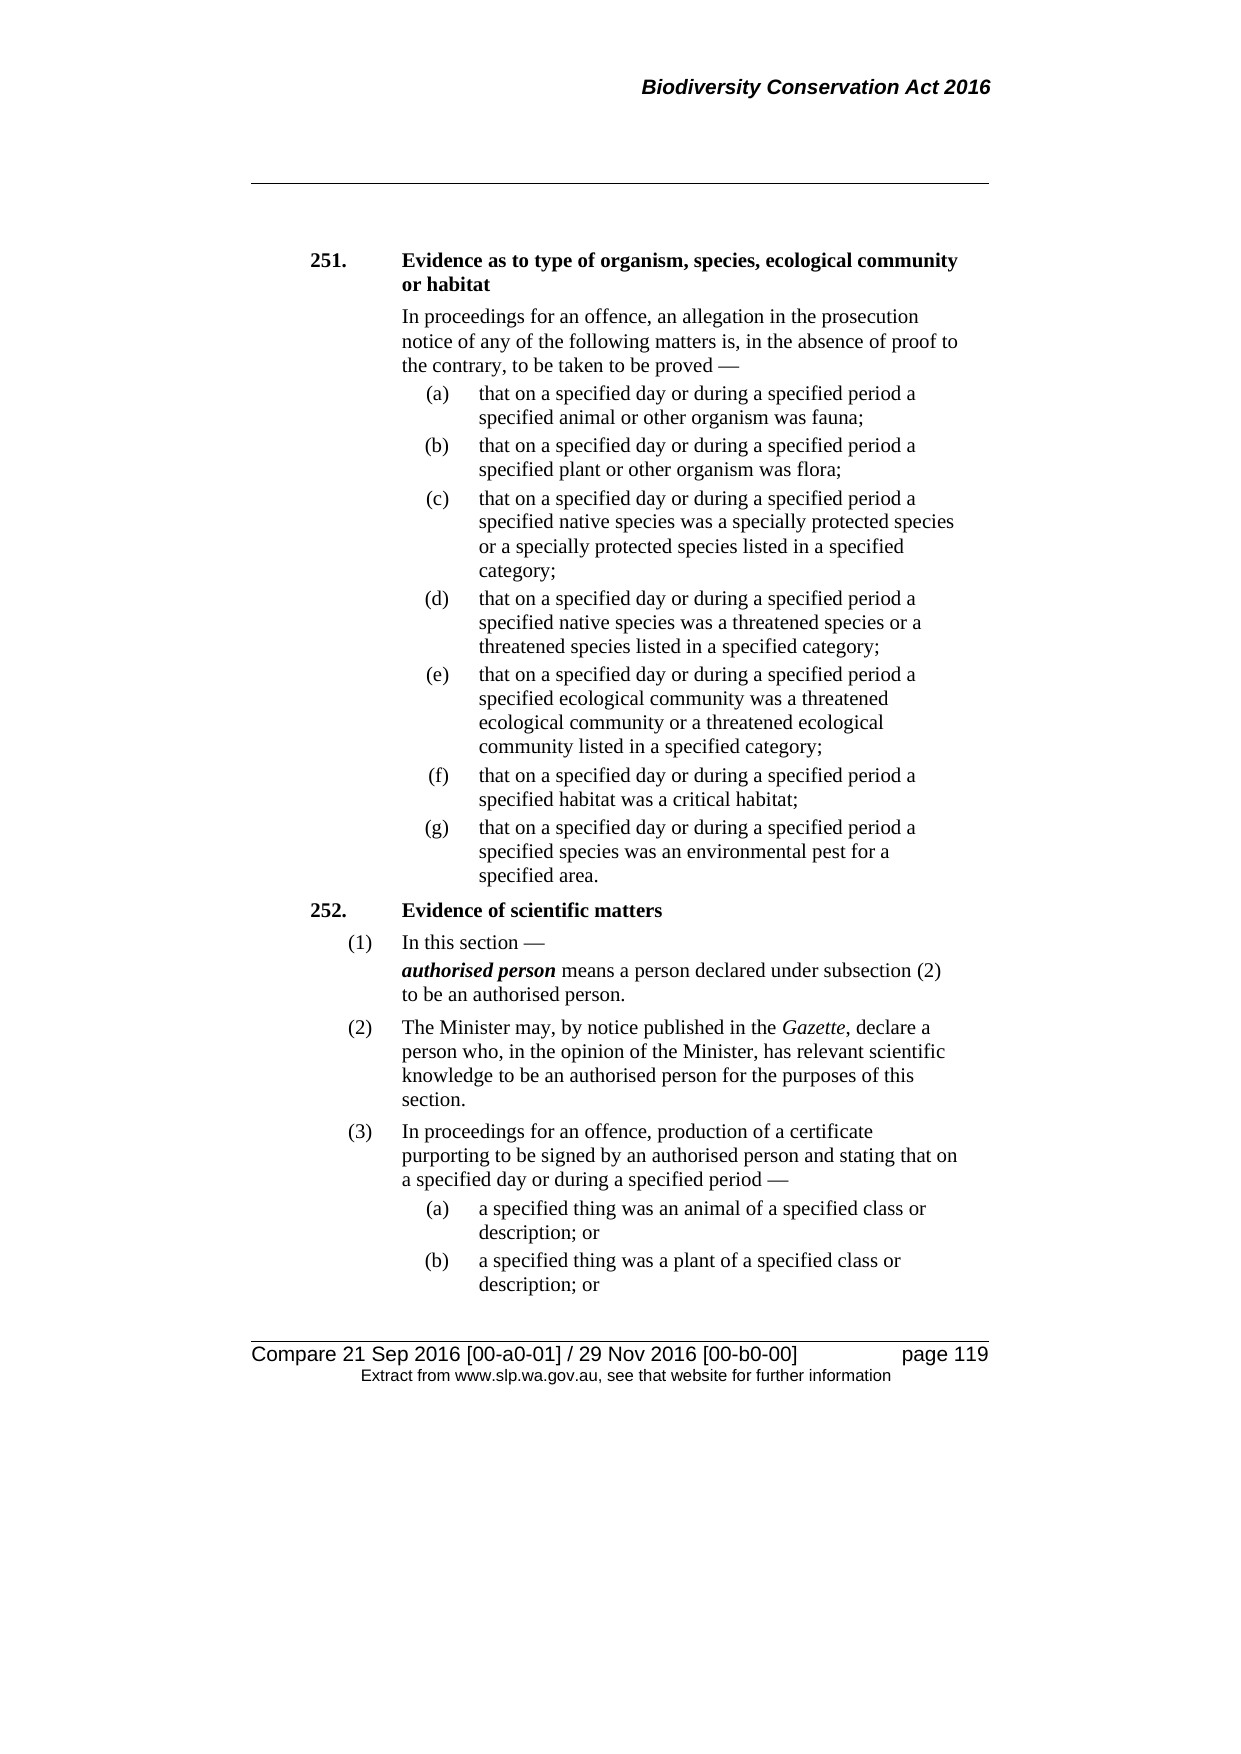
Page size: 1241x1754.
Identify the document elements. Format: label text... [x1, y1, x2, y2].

text (a) a specified thing was an animal of a specified class or description; or [390, 1196, 959, 1244]
text authorised person means a person declared under subsection (2) to be an authorised person. [310, 958, 959, 1006]
text (f) that on a specified day or during a specified period a specified habitat was a critical habitat; [390, 763, 959, 811]
text (2) The Minister may, by notice published in the Gazette, declare a person who, in the opinion of the Minister, has relevant scientific knowledge to be an authorised person for the purposes of this section. [313, 1014, 959, 1111]
text (1) In this section — [313, 930, 959, 954]
text (e) that on a specified day or during a specified period a specified ecological community was a threatened ecological community or a threatened ecological community listed in a specified category; [390, 662, 959, 758]
text (b) a specified thing was a plant of a specified class or description; or [390, 1248, 959, 1296]
text In proceedings for an offence, an allegation in the prosecution notice of any of the following matters is, in the absence of proof to the contrary, to be taken to be proved — [313, 304, 959, 377]
text (a) that on a specified day or during a specified period a specified animal or other organism was fauna; [390, 381, 959, 429]
text (b) that on a specified day or during a specified period a specified plant or other organism was flora; [390, 433, 959, 481]
text (d) that on a specified day or during a specified period a specified native species was a threatened species or a threatened species listed in a specified category; [390, 586, 959, 658]
subtitle 251. Evidence as to type of organism, species, ecological community or habitat [310, 248, 959, 296]
text (g) that on a specified day or during a specified period a specified species was an environmental pest for a specified area. [390, 815, 959, 887]
text (c) that on a specified day or during a specified period a specified native species was a specially protected species or a specially protected species listed in a specified category; [390, 485, 959, 582]
text (3) In proceedings for an offence, production of a certificate purporting to be signed by an authorised person and stating that on a specified day or during a specified period — [313, 1119, 959, 1191]
subtitle 252. Evidence of scientific matters [310, 897, 959, 922]
